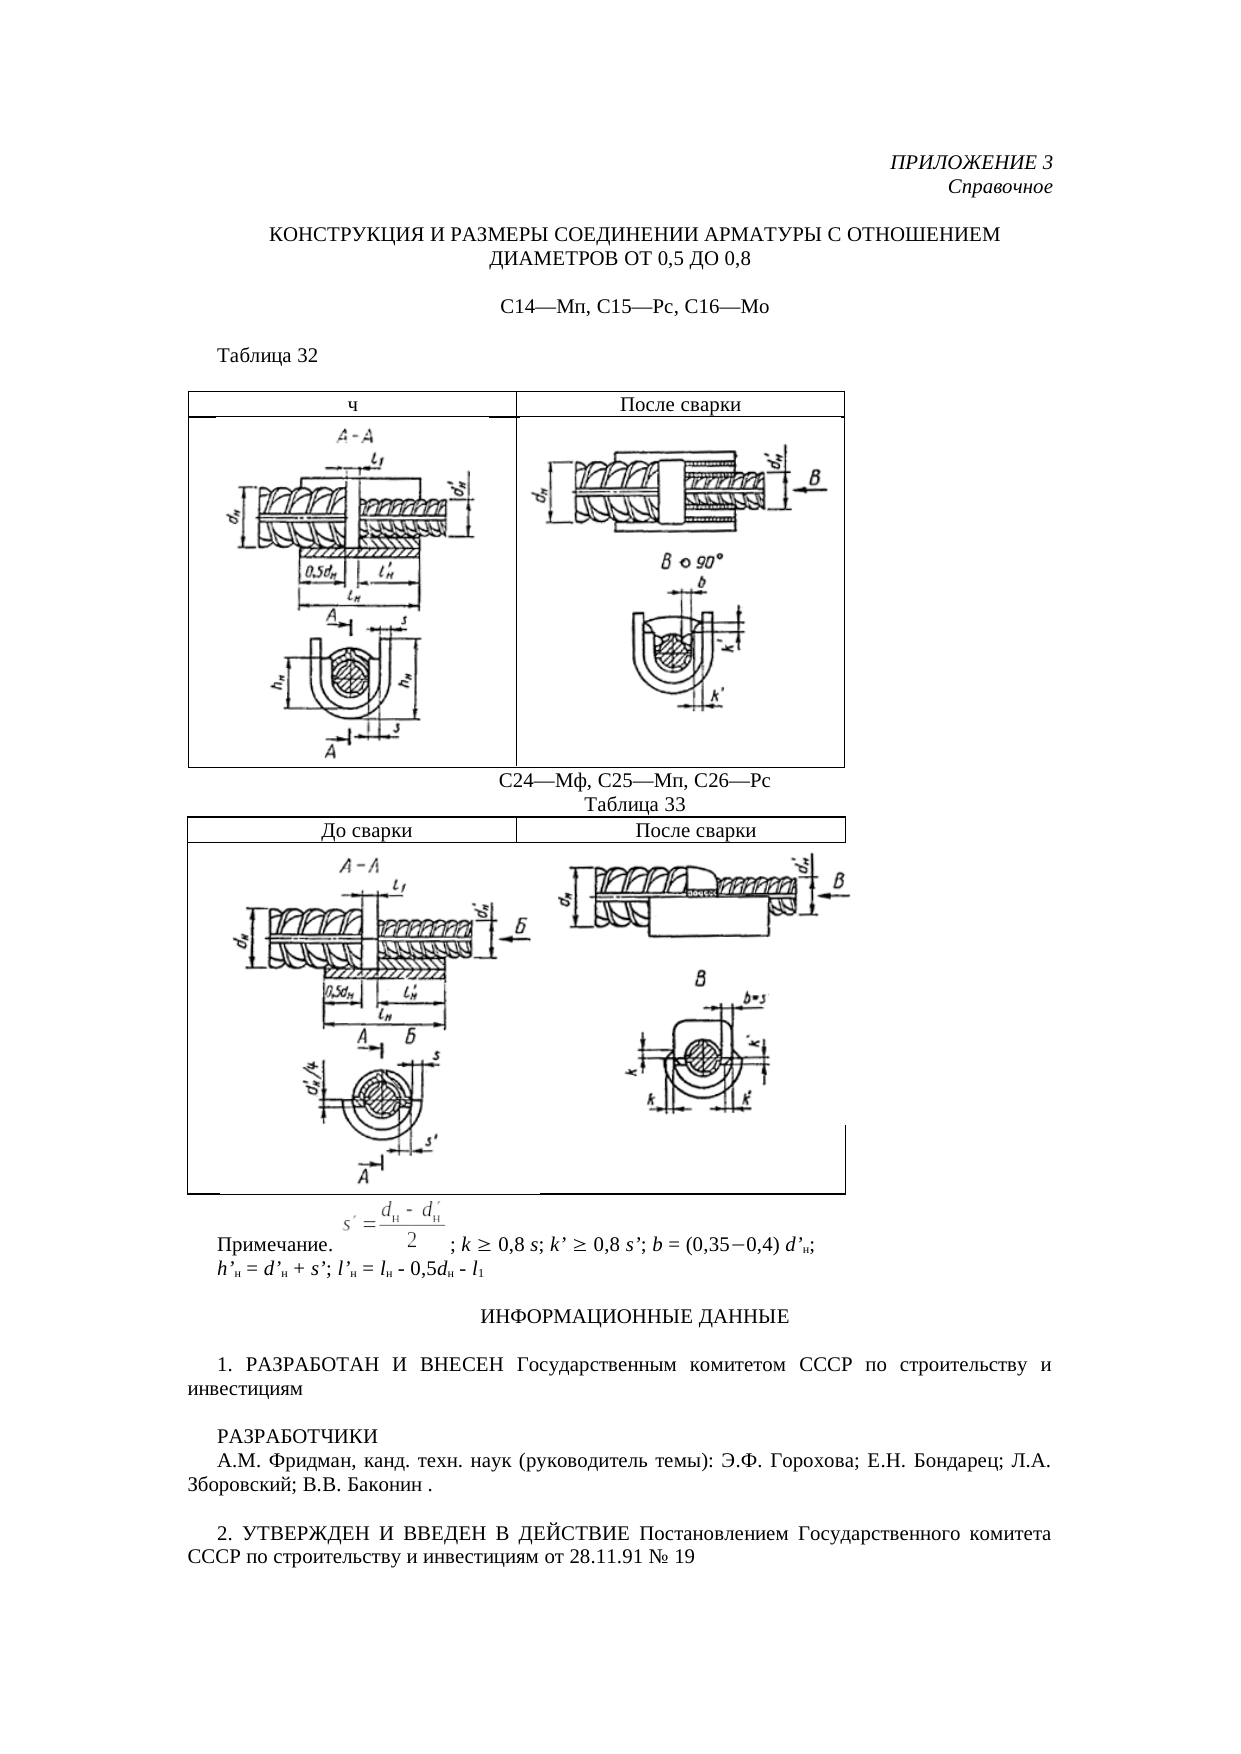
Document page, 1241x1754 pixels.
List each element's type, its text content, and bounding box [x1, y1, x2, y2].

text С14—Мп, С15—Рс, С16—Мо [187, 294, 1053, 318]
picture [550, 843, 863, 1125]
text 2. УТВЕРЖДЕН И ВВЕДЕН В ДЕЙСТВИЕ Постановлением Государственного комитета СССР по строительству и инвестициям от 28.11.91 № 19 [187, 1520, 1053, 1568]
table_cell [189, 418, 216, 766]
text Примечание. ; k 0,8 s; k’ 0,8 s’; b = (0,350,4) d’н; [187, 1195, 1053, 1256]
text РАЗРАБОТЧИКИ [187, 1424, 1053, 1448]
text ПРИЛОЖЕНИЕ 3 [187, 150, 1053, 174]
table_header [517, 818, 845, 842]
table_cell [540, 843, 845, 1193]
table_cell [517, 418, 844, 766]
text C24—Мф, С25—Мп, С26—Рс [187, 768, 1053, 792]
text 1. РАЗРАБОТАН И ВНЕСЕН Государственным комитетом СССР по строительству и инвестициям [187, 1352, 1053, 1400]
text КОНСТРУКЦИЯ И РАЗМЕРЫ СОЕДИНЕНИИ АРМАТУРЫ С ОТНОШЕНИЕМ ДИАМЕТРОВ ОТ 0,5 ДО 0,8 [187, 222, 1053, 270]
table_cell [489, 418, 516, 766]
text h’н = d’н + s’; l’н = lн - 0,5dн - l1 [187, 1256, 1053, 1280]
text Таблица 32 [187, 342, 1053, 367]
picture [220, 843, 540, 1194]
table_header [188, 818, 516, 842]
picture [520, 417, 841, 723]
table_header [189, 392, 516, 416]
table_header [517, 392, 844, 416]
text А.М. Фридман, канд. техн. наук (руководитель темы): Э.Ф. Горохова; Е.Н. Бондарец; Л.А. Зборовский; В.В. Баконин . [187, 1448, 1053, 1496]
text Таблица 33 [187, 792, 1053, 816]
text Справочное [187, 174, 1053, 198]
picture [216, 417, 489, 767]
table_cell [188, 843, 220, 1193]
text ИНФОРМАЦИОННЫЕ ДАННЫЕ [187, 1304, 1053, 1328]
